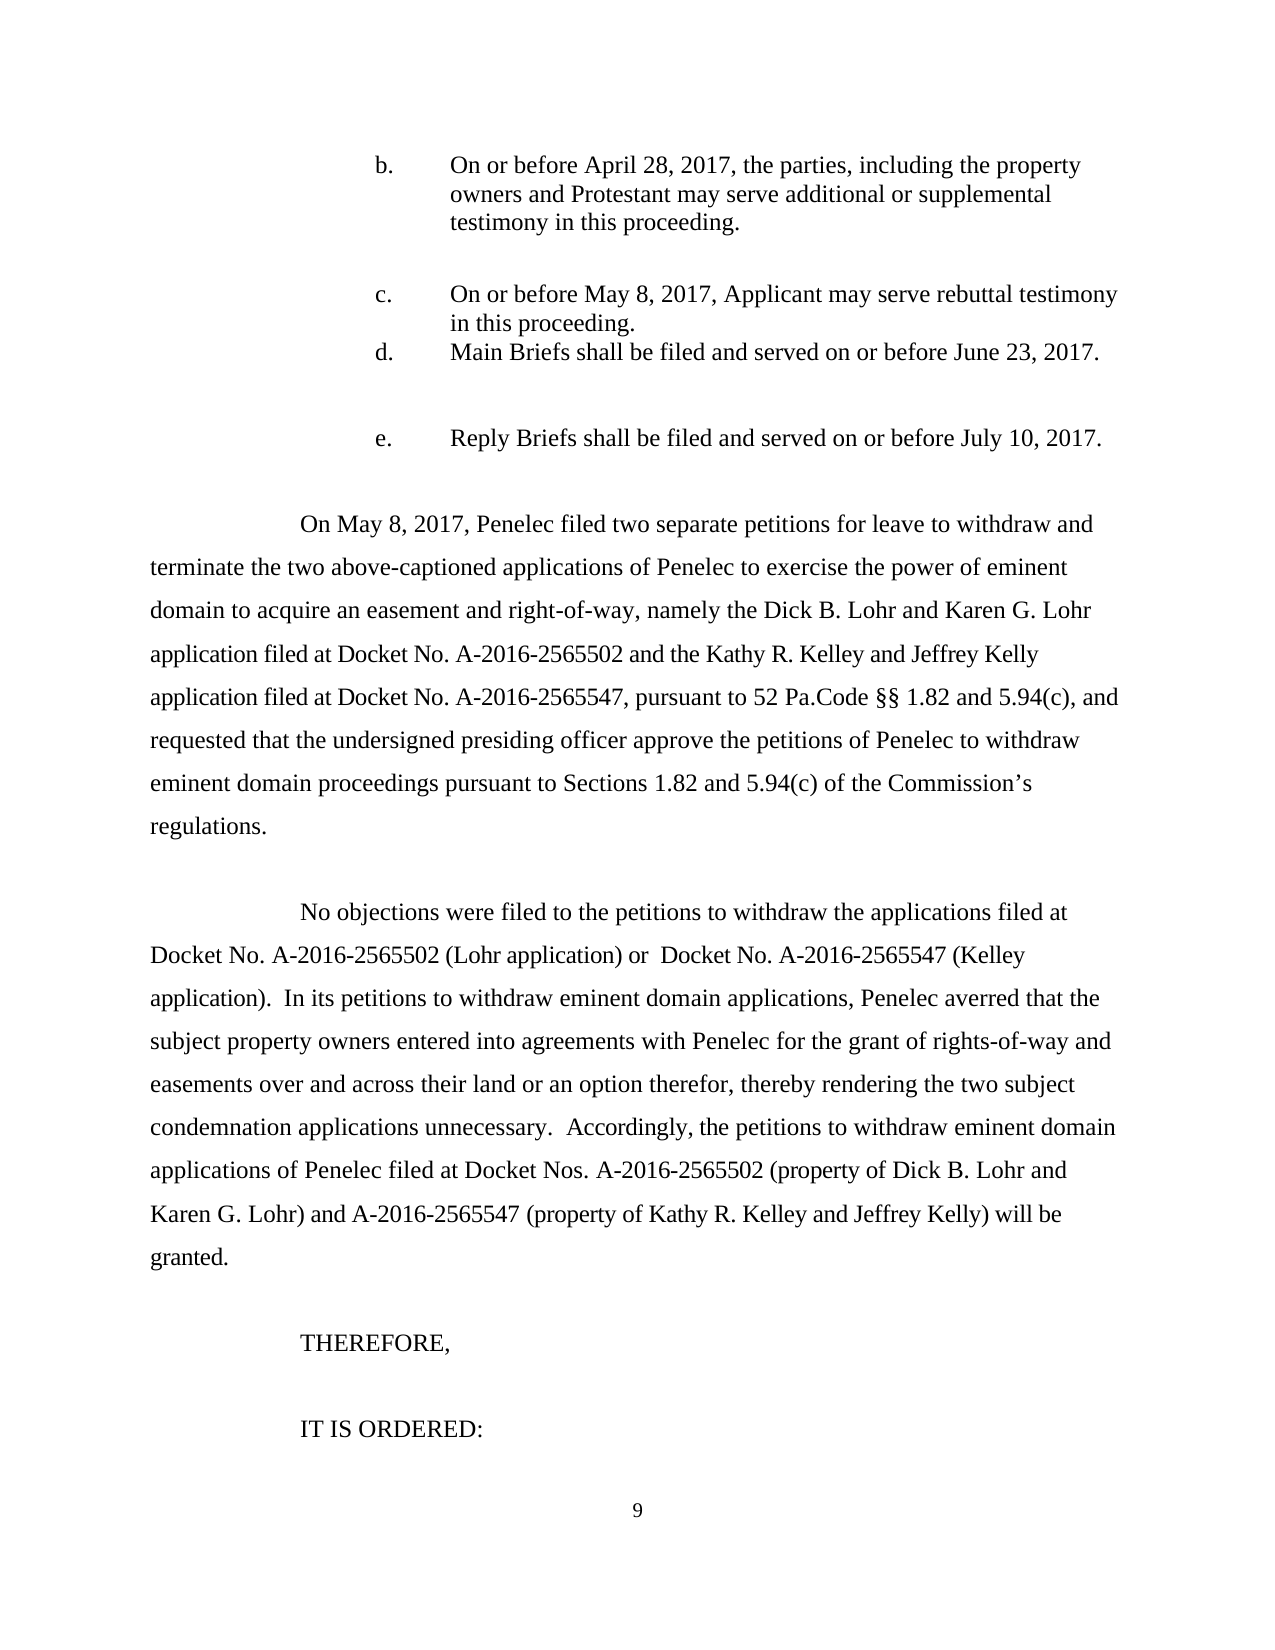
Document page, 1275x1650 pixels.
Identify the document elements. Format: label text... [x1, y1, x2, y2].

text THEREFORE, [150, 1328, 1125, 1357]
list On or before April 28, 2017, the parties, including the property owners and Protestant may serve additional or supplemental testimony in this proceeding. [375, 150, 1125, 236]
list Reply Briefs shall be filed and served on or before July 10, 2017. [375, 423, 1125, 452]
list Main Briefs shall be filed and served on or before June 23, 2017. [375, 337, 1125, 366]
text No objections were filed to the petitions to withdraw the applications filed at Docket No. A-2016-2565502 (Lohr application) or Docket No. A-2016-2565547 (Kelley application). In its petitions to withdraw eminent domain applications, Penelec averred that the subject property owners entered into agreements with Penelec for the grant of rights-of-way and easements over and across their land or an option therefor, thereby rendering the two subject condemnation applications unnecessary. Accordingly, the petitions to withdraw eminent domain applications of Penelec filed at Docket Nos. A-2016-2565502 (property of Dick B. Lohr and Karen G. Lohr) and A-2016-2565547 (property of Kathy R. Kelley and Jeffrey Kelly) will be granted. [150, 897, 1125, 1271]
text On May 8, 2017, Penelec filed two separate petitions for leave to withdraw and terminate the two above-captioned applications of Penelec to exercise the power of eminent domain to acquire an easement and right-of-way, namely the Dick B. Lohr and Karen G. Lohr application filed at Docket No. A-2016-2565502 and the Kathy R. Kelley and Jeffrey Kelly application filed at Docket No. A-2016-2565547, pursuant to 52 Pa.Code §§ 1.82 and 5.94(c), and requested that the undersigned presiding officer approve the petitions of Penelec to withdraw eminent domain proceedings pursuant to Sections 1.82 and 5.94(c) of the Commission’s regulations. [150, 509, 1125, 840]
text IT IS ORDERED: [150, 1414, 1125, 1443]
list On or before May 8, 2017, Applicant may serve rebuttal testimony in this proceeding. [375, 279, 1125, 337]
